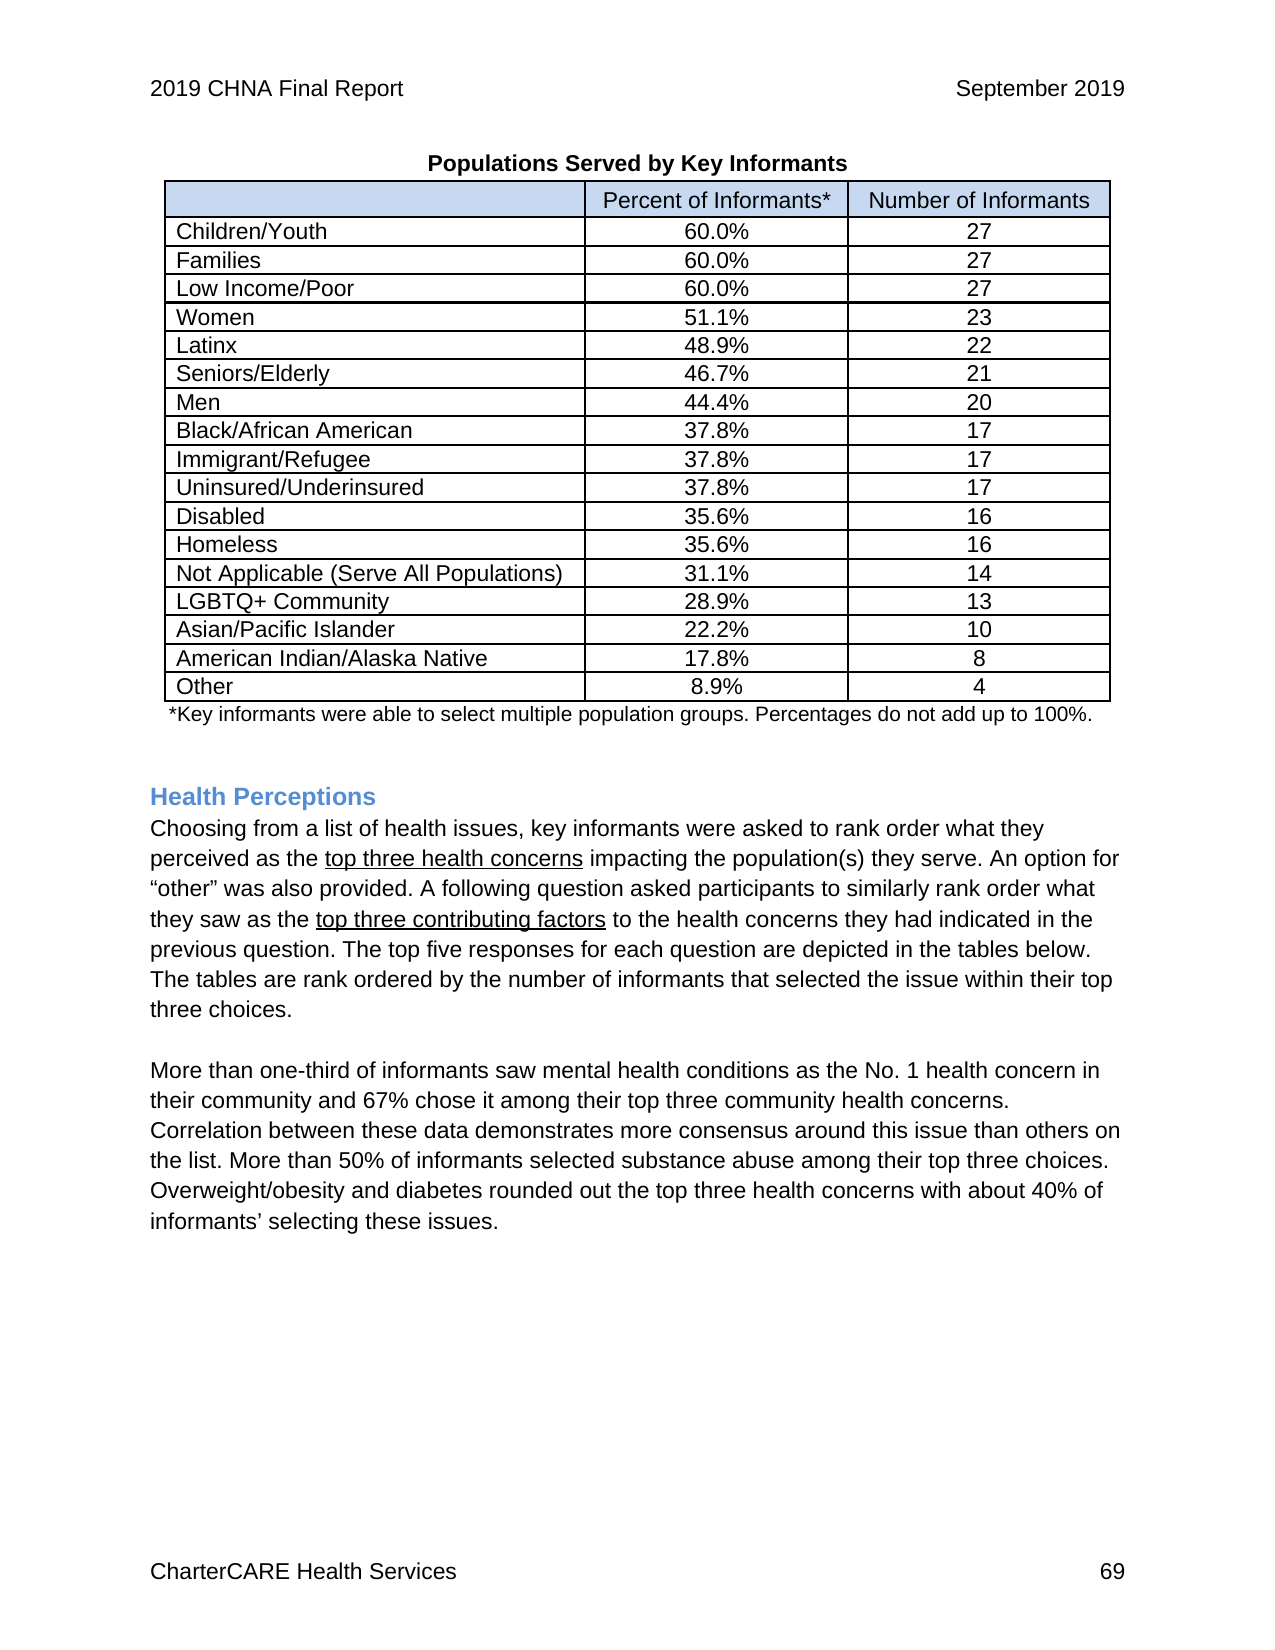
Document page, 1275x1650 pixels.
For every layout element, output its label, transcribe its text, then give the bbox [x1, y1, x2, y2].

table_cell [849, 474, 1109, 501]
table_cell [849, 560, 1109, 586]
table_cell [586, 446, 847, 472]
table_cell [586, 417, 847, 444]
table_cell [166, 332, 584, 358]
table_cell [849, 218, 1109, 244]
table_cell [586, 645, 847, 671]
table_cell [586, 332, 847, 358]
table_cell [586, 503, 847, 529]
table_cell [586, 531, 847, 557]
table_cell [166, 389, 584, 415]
text Choosing from a list of health issues, key informants were asked to rank order what they perceived as the top three health concerns impacting the population(s) they serve. An option for “other” was also provided. A following question asked participants to similarly rank order what they saw as the top three contributing factors to the health concerns they had indicated in the previous question. The top five responses for each question are depicted in the tables below. The tables are rank ordered by the number of informants that selected the issue within their top three choices. [150, 815, 1125, 1022]
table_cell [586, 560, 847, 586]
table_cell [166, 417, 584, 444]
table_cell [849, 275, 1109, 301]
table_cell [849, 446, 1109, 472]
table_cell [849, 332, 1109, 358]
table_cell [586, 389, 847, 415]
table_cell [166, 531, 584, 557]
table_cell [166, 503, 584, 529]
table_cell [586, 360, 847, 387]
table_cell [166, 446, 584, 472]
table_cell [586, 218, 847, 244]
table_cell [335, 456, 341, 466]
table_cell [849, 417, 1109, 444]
text *Key informants were able to select multiple population groups. Percentages do not add up to 100%. [169, 702, 1125, 726]
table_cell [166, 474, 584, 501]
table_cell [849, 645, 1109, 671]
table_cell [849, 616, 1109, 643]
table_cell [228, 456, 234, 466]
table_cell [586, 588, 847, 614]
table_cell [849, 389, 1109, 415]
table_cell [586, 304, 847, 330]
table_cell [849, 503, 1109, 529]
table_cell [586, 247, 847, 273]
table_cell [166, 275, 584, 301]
text Populations Served by Key Informants [150, 150, 1125, 176]
text More than one-third of informants saw mental health conditions as the No. 1 health concern in their community and 67% chose it among their top three community health concerns. Correlation between these data demonstrates more consensus around this issue than others on the list. More than 50% of informants selected substance abuse among their top three choices. Overweight/obesity and diabetes rounded out the top three health concerns with about 40% of informants’ selecting these issues. [150, 1057, 1125, 1234]
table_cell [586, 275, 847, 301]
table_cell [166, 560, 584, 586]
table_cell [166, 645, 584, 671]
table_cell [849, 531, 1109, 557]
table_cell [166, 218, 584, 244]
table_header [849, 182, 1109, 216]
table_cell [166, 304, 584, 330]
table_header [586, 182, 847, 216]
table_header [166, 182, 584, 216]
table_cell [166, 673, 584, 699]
text Health Perceptions [150, 782, 1125, 811]
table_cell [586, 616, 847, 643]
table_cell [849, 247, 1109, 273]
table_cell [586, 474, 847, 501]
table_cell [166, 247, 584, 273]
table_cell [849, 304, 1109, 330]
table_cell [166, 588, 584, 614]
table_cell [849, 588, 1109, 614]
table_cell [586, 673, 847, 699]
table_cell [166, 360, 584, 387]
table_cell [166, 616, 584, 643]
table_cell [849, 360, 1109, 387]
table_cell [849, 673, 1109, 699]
